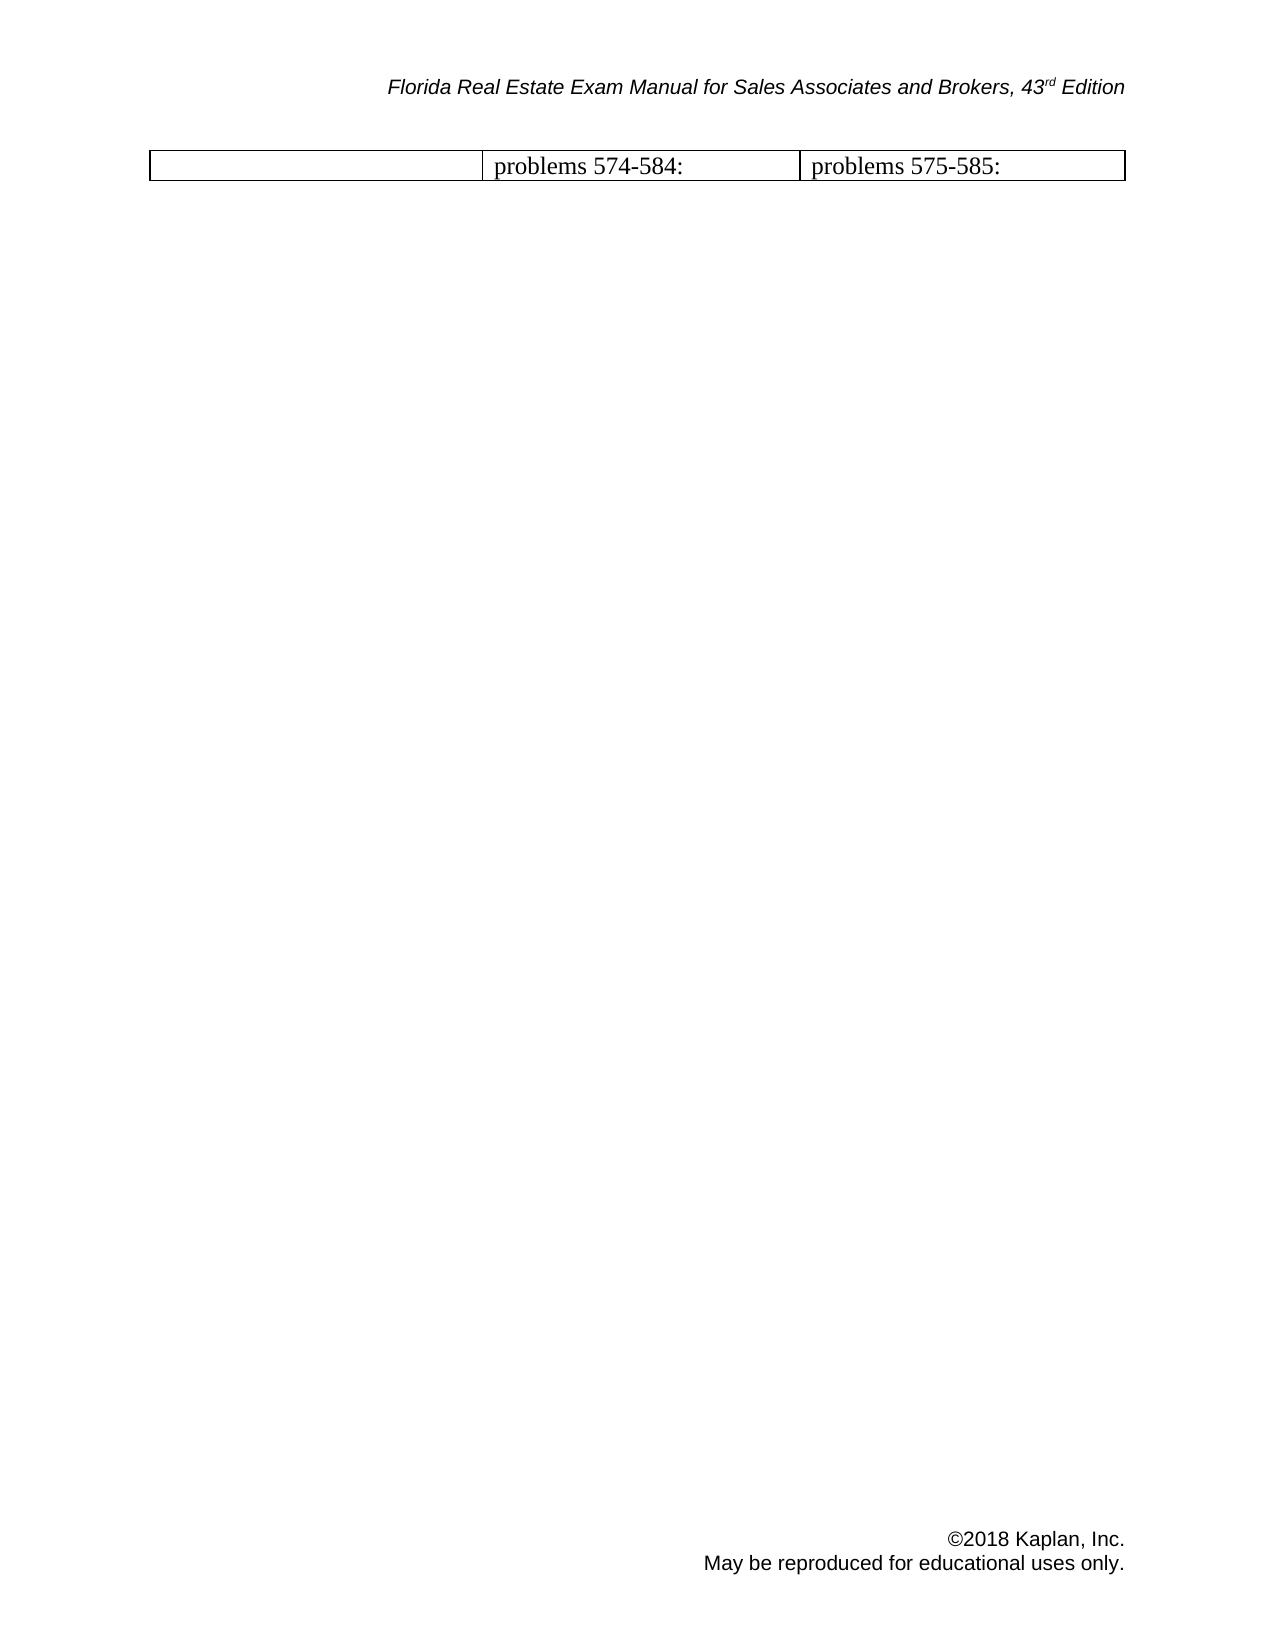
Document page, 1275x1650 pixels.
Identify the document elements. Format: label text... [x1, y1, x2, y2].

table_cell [483, 151, 799, 180]
table_cell 205 [151, 151, 482, 180]
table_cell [801, 151, 1124, 180]
